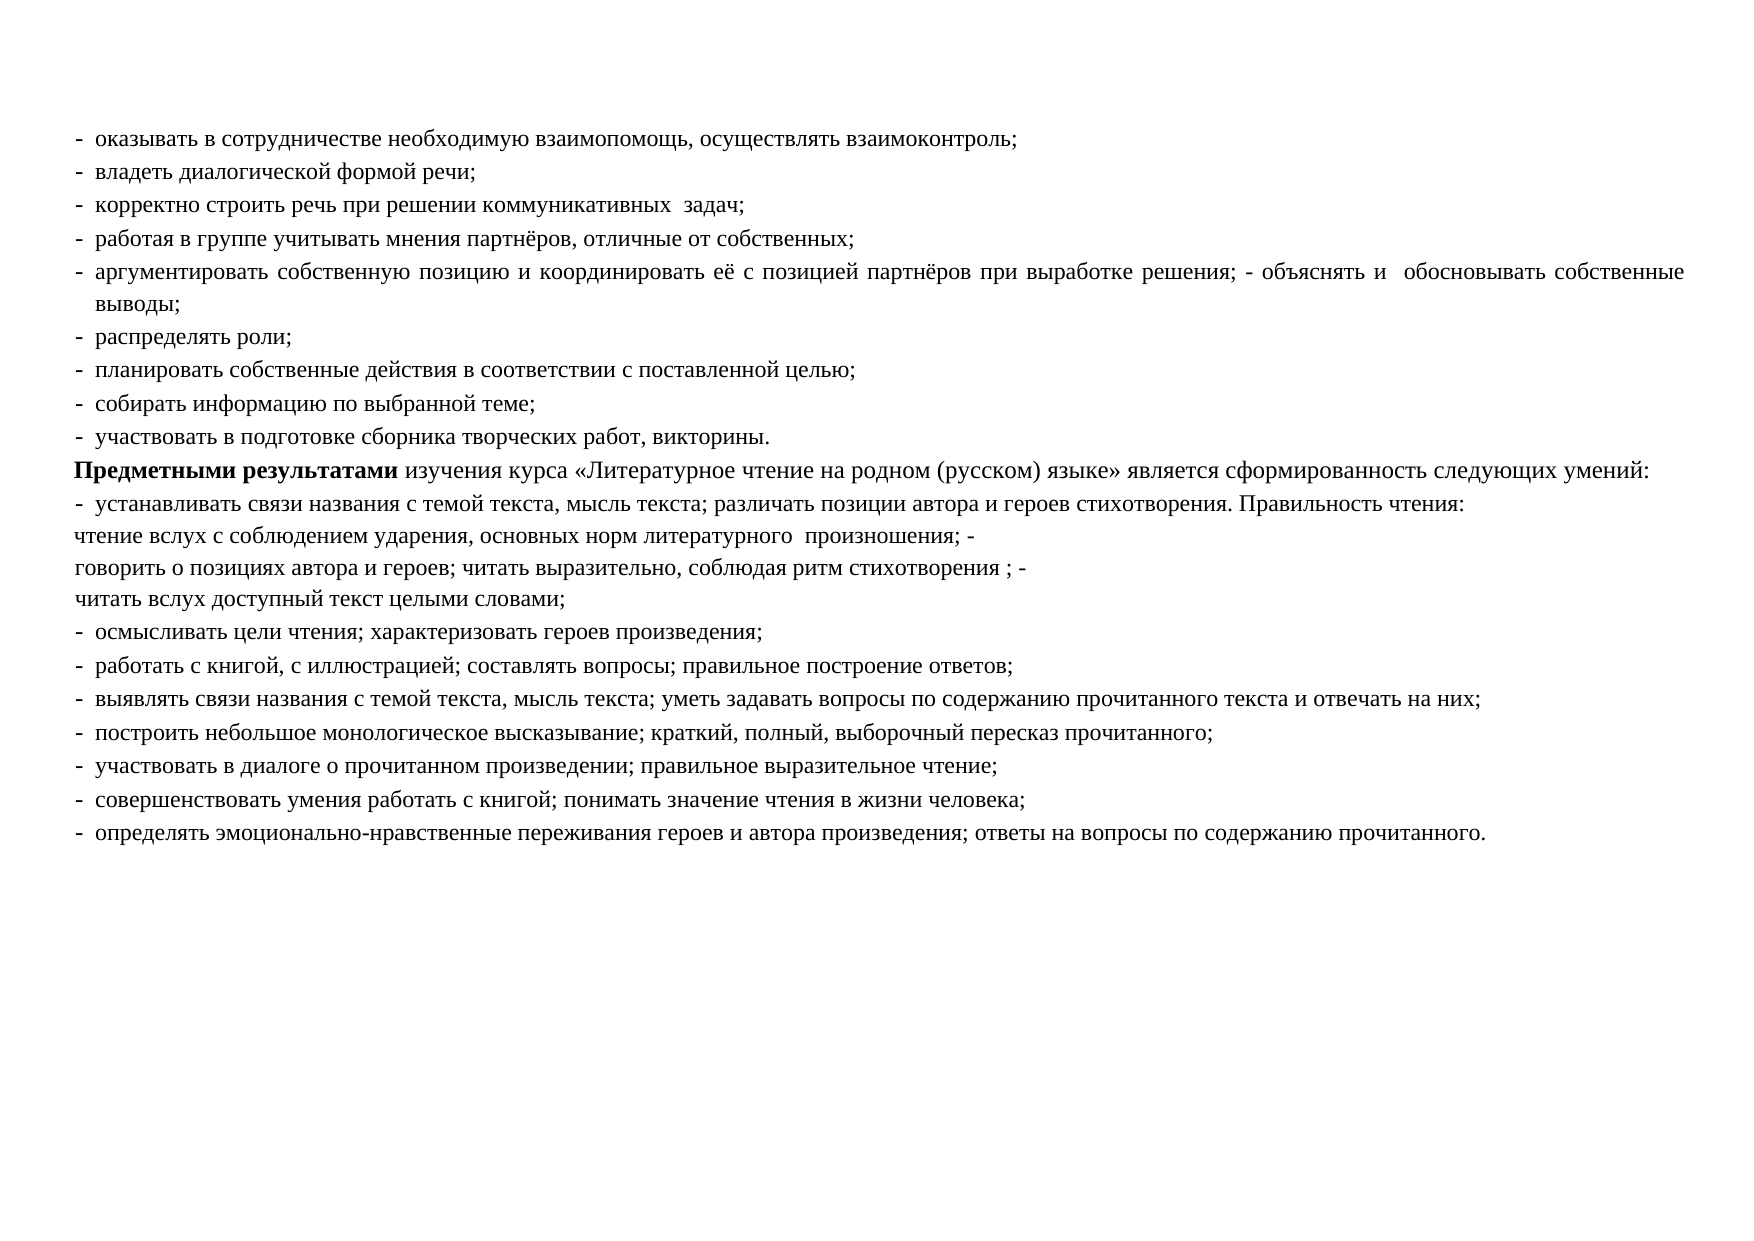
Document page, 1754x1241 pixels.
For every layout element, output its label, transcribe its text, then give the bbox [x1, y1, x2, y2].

list построить небольшое монологическое высказывание; краткий, полный, выборочный пересказ прочитанного; [75, 717, 1687, 746]
list планировать собственные действия в соответствии с поставленной целью; [75, 354, 1687, 383]
list работать с книгой, с иллюстрацией; составлять вопросы; правильное построение ответов; [75, 650, 1687, 679]
list выявлять связи названия с темой текста, мысль текста; уметь задавать вопросы по содержанию прочитанного текста и отвечать на них; [75, 683, 1687, 712]
list осмысливать цели чтения; характеризовать героев произведения; [75, 616, 1687, 645]
list определять эмоционально-нравственные переживания героев и автора произведения; ответы на вопросы по содержанию прочитанного. [75, 817, 1687, 846]
list собирать информацию по выбранной теме; [75, 388, 1687, 417]
list аргументировать собственную позицию и координировать её с позицией партнёров при выработке решения; - объяснять и обосновывать собственные выводы; [75, 256, 1687, 316]
list корректно строить речь при решении коммуникативных задач; [75, 189, 1687, 218]
list оказывать в сотрудничестве необходимую взаимопомощь, осуществлять взаимоконтроль; [75, 123, 1687, 151]
list устанавливать связи названия с темой текста, мысль текста; различать позиции автора и героев стихотворения. Правильность чтения: [75, 488, 1687, 516]
list работая в группе учитывать мнения партнёров, отличные от собственных; [75, 223, 1687, 252]
list владеть диалогической формой речи; [75, 156, 1687, 185]
list участвовать в подготовке сборника творческих работ, викторины. [75, 421, 1687, 450]
text Предметными результатами изучения курса «Литературное чтение на родном (русском) языке» является сформированность следующих умений: [73, 455, 1687, 483]
list участвовать в диалоге о прочитанном произведении; правильное выразительное чтение; [75, 750, 1687, 779]
list распределять роли; [75, 321, 1687, 350]
text чтение вслух с соблюдением ударения, основных норм литературного произношения; - говорить о позициях автора и героев; читать выразительно, соблюдая ритм стихотворения ; - читать вслух доступный текст целыми словами; [73, 521, 1036, 612]
list совершенствовать умения работать с книгой; понимать значение чтения в жизни человека; [75, 784, 1687, 812]
